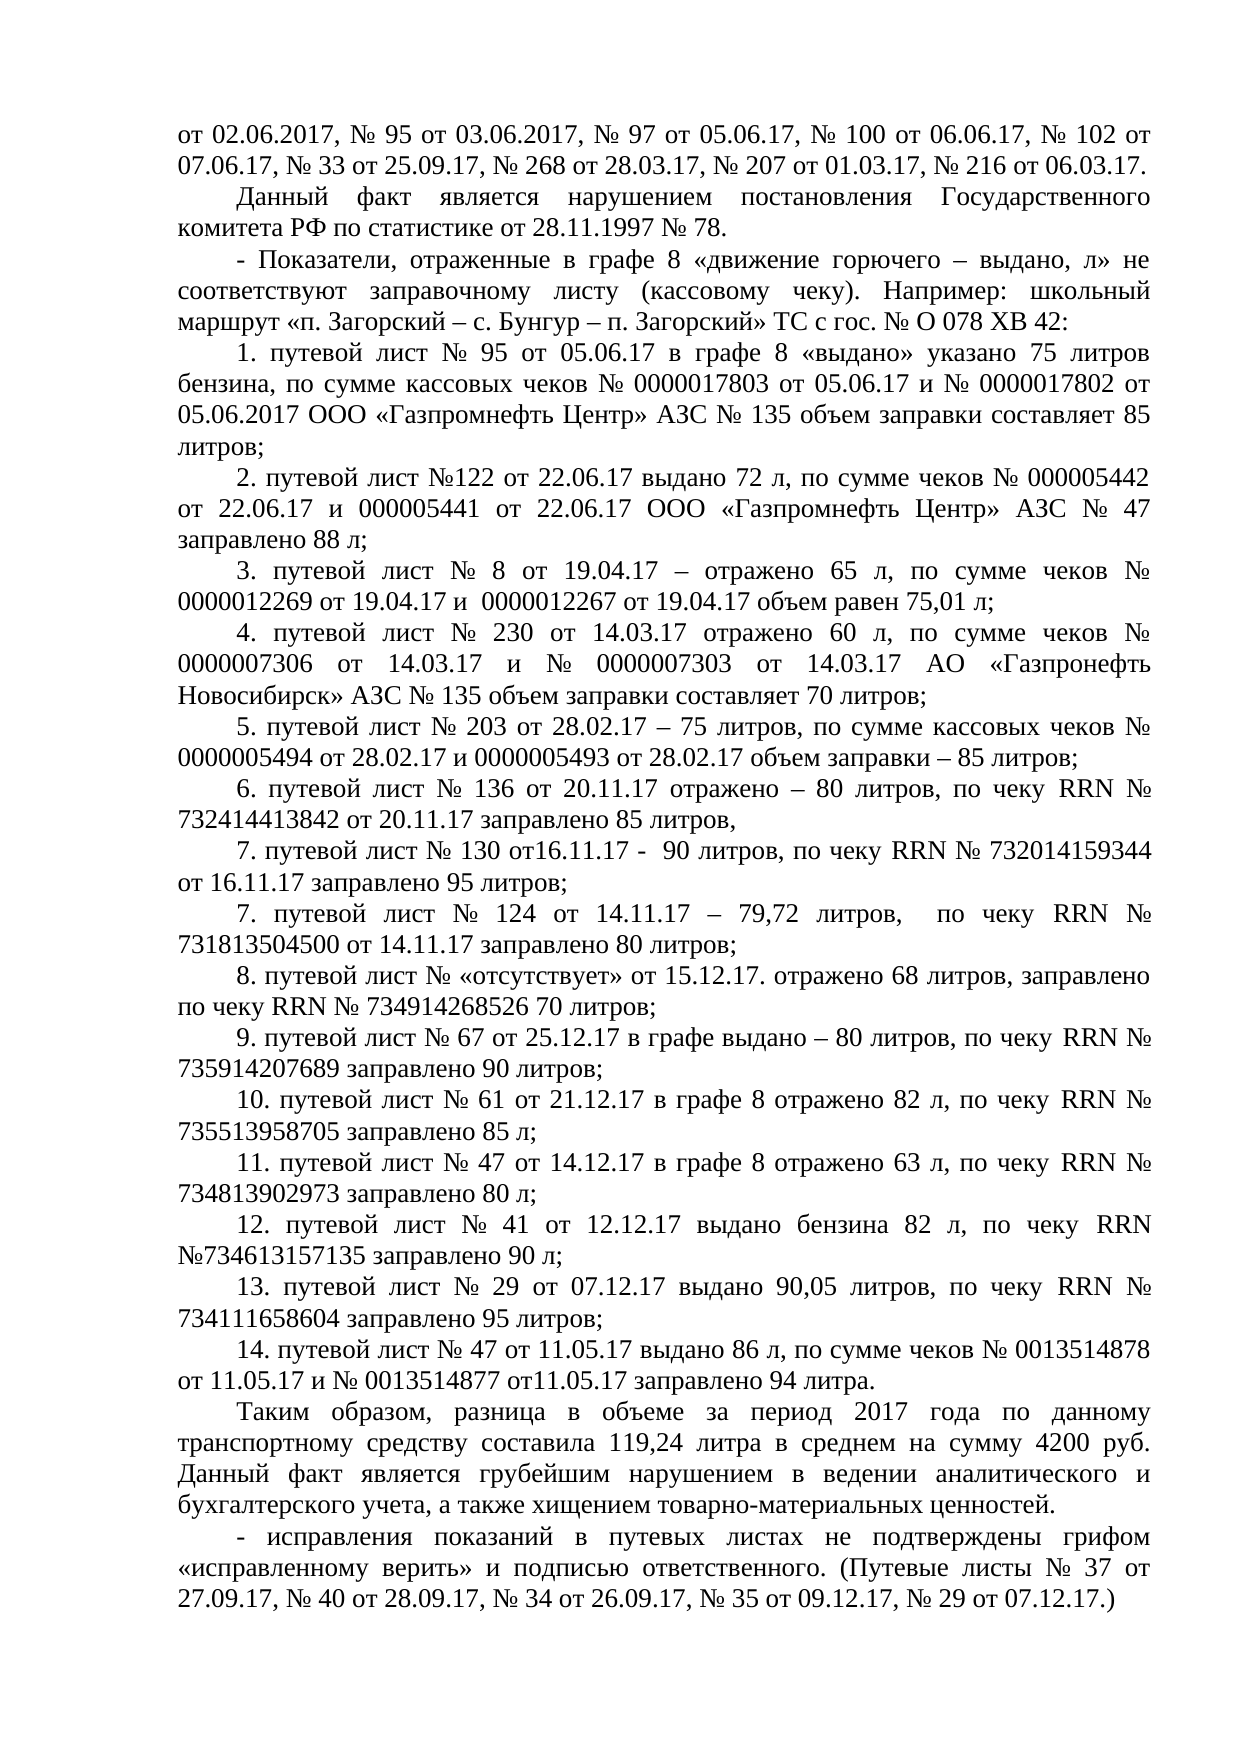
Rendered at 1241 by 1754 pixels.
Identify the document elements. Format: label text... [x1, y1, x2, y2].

text 8. путевой лист № «отсутствует» от 15.12.17. отражено 68 литров, заправлено по чеку RRN № 734914268526 70 литров; [177, 959, 1152, 1021]
text 13. путевой лист № 29 от 07.12.17 выдано 90,05 литров, по чеку RRN № 734111658604 заправлено 95 литров; [177, 1271, 1152, 1333]
text 12. путевой лист № 41 от 12.12.17 выдано бензина 82 л, по чеку RRN №734613157135 заправлено 90 л; [177, 1208, 1152, 1271]
text 6. путевой лист № 136 от 20.11.17 отражено – 80 литров, по чеку RRN № 732414413842 от 20.11.17 заправлено 85 литров, [177, 772, 1152, 834]
text 10. путевой лист № 61 от 21.12.17 в графе 8 отражено 82 л, по чеку RRN № 735513958705 заправлено 85 л; [177, 1084, 1152, 1146]
text Таким образом, разница в объеме за период 2017 года по данному транспортному средству составила 119,24 литра в среднем на сумму 4200 руб. Данный факт является грубейшим нарушением в ведении аналитического и бухгалтерского учета, а также хищением товарно-материальных ценностей. [177, 1395, 1152, 1520]
text 3. путевой лист № 8 от 19.04.17 – отражено 65 л, по сумме чеков № 0000012269 от 19.04.17 и 0000012267 от 19.04.17 объем равен 75,01 л; [177, 554, 1152, 616]
text 9. путевой лист № 67 от 25.12.17 в графе выдано – 80 литров, по чеку RRN № 735914207689 заправлено 90 литров; [177, 1021, 1152, 1084]
text 7. путевой лист № 130 от16.11.17 - 90 литров, по чеку RRN № 732014159344 от 16.11.17 заправлено 95 литров; [177, 834, 1152, 897]
text 4. путевой лист № 230 от 14.03.17 отражено 60 л, по сумме чеков № 0000007306 от 14.03.17 и № 0000007303 от 14.03.17 АО «Газпронефть Новосибирск» АЗС № 135 объем заправки составляет 70 литров; [177, 616, 1152, 710]
text 1. путевой лист № 95 от 05.06.17 в графе 8 «выдано» указано 75 литров бензина, по сумме кассовых чеков № 0000017803 от 05.06.17 и № 0000017802 от 05.06.2017 ООО «Газпромнефть Центр» АЗС № 135 объем заправки составляет 85 литров; [177, 336, 1152, 461]
text 5. путевой лист № 203 от 28.02.17 – 75 литров, по сумме кассовых чеков № 0000005494 от 28.02.17 и 0000005493 от 28.02.17 объем заправки – 85 литров; [177, 710, 1152, 772]
text Данный факт является нарушением постановления Государственного комитета РФ по статистике от 28.11.1997 № 78. [177, 180, 1152, 243]
text 14. путевой лист № 47 от 11.05.17 выдано 86 л, по сумме чеков № 0013514878 от 11.05.17 и № 0013514877 от11.05.17 заправлено 94 литра. [177, 1333, 1152, 1395]
text 7. путевой лист № 124 от 14.11.17 – 79,72 литров, по чеку RRN № 731813504500 от 14.11.17 заправлено 80 литров; [177, 897, 1152, 959]
text 11. путевой лист № 47 от 14.12.17 в графе 8 отражено 63 л, по чеку RRN № 734813902973 заправлено 80 л; [177, 1146, 1152, 1208]
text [177, 118, 1152, 180]
text 2. путевой лист №122 от 22.06.17 выдано 72 л, по сумме чеков № 000005442 от 22.06.17 и 000005441 от 22.06.17 ООО «Газпромнефть Центр» АЗС № 47 заправлено 88 л; [177, 461, 1152, 554]
text - Показатели, отраженные в графе 8 «движение горючего – выдано, л» не соответствуют заправочному листу (кассовому чеку). Например: школьный маршрут «п. Загорский – с. Бунгур – п. Загорский» ТС с гос. № О 078 ХВ 42: [177, 243, 1152, 336]
text - исправления показаний в путевых листах не подтверждены грифом «исправленному верить» и подписью ответственного. (Путевые листы № 37 от 27.09.17, № 40 от 28.09.17, № 34 от 26.09.17, № 35 от 09.12.17, № 29 от 07.12.17.) [177, 1520, 1152, 1613]
